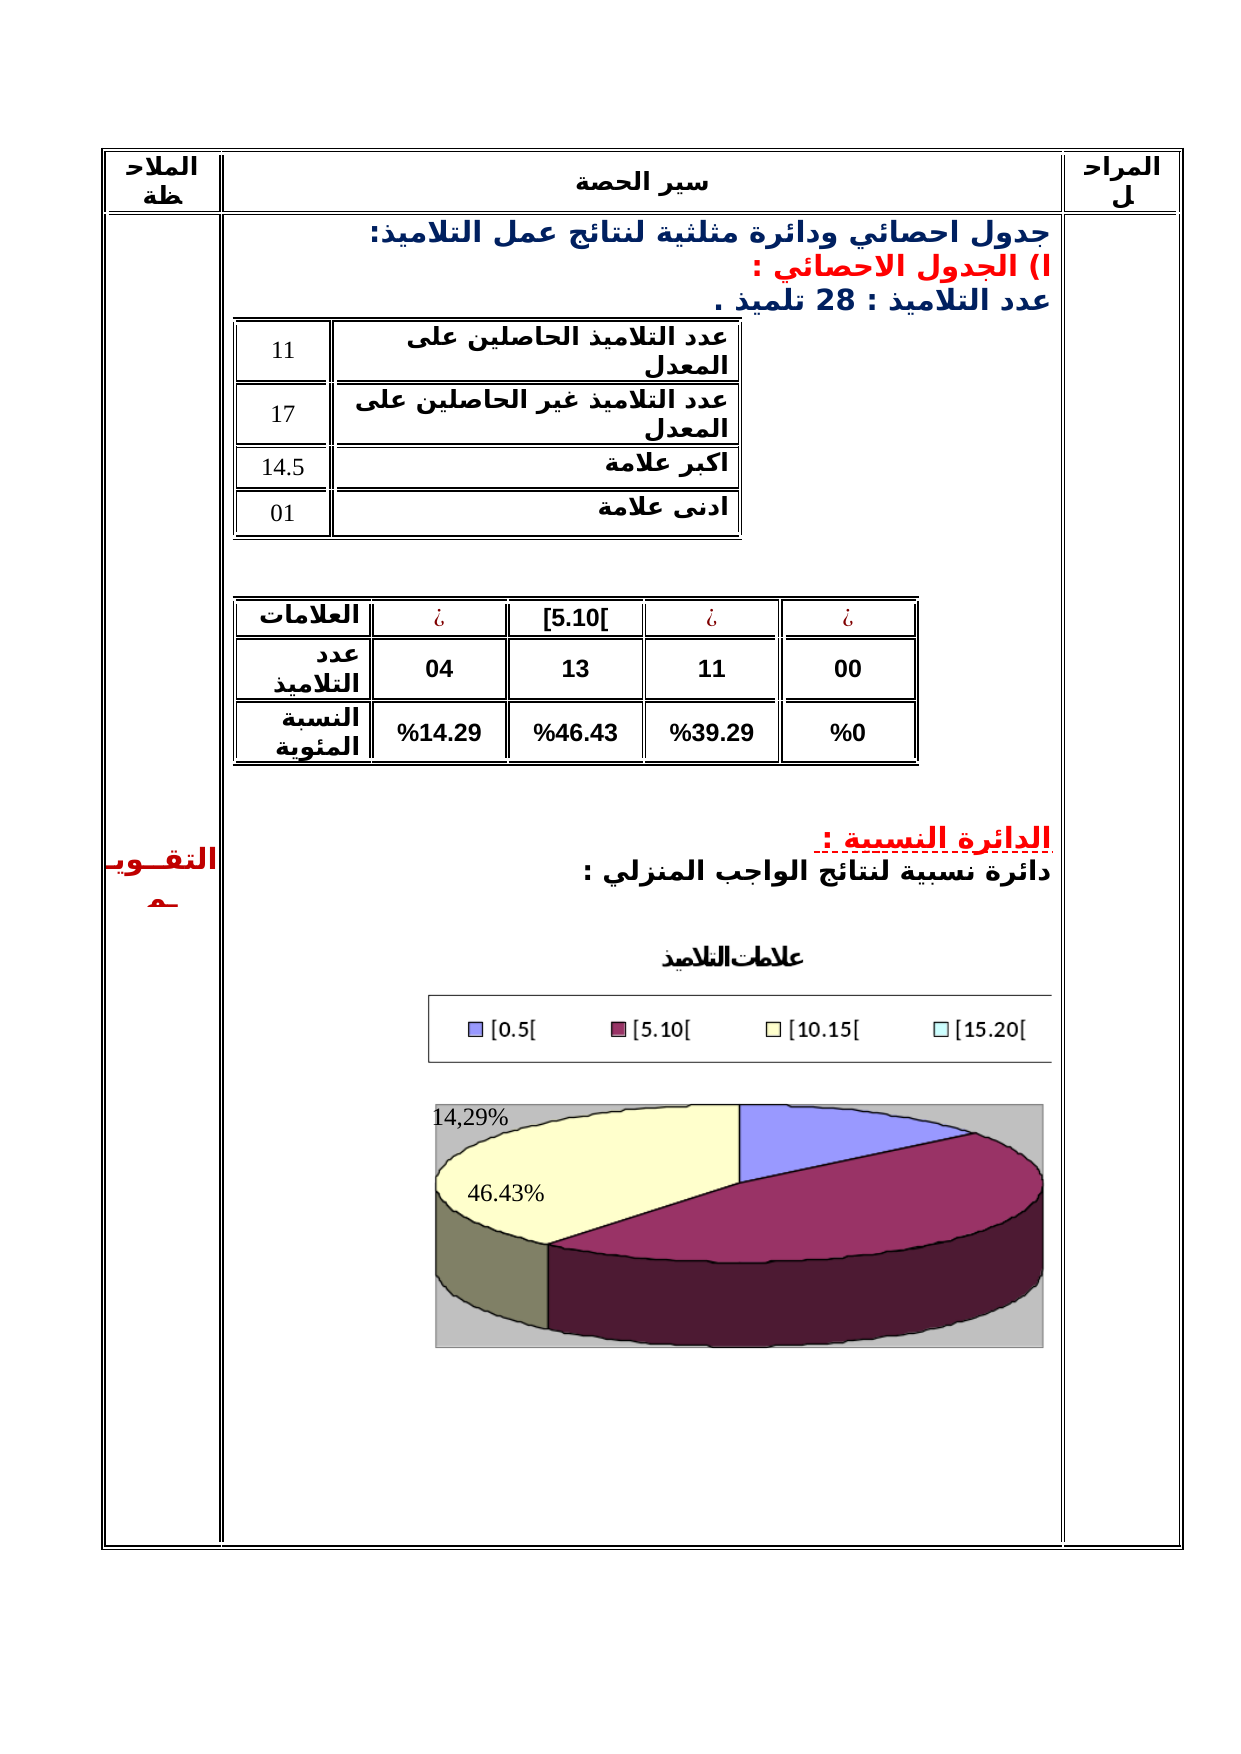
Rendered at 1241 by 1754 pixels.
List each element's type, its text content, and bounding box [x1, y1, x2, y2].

table_header الملاحظة [106, 152, 221, 211]
table_cell [103, 211, 221, 1545]
table_header سير الحصة [221, 149, 1063, 211]
table_header المراحل [1063, 152, 1179, 211]
table_cell جدول احصائي ودائرة مثلثية لنتائج عمل التلاميذ: ا) الجدول الاحصائي : عدد التلاميذ : 28 تلميذ . الدائرة النسبية : دائرة نسبية لنتائج الواجب المنزلي : [221, 211, 1063, 1545]
table_cell [1063, 211, 1181, 1545]
